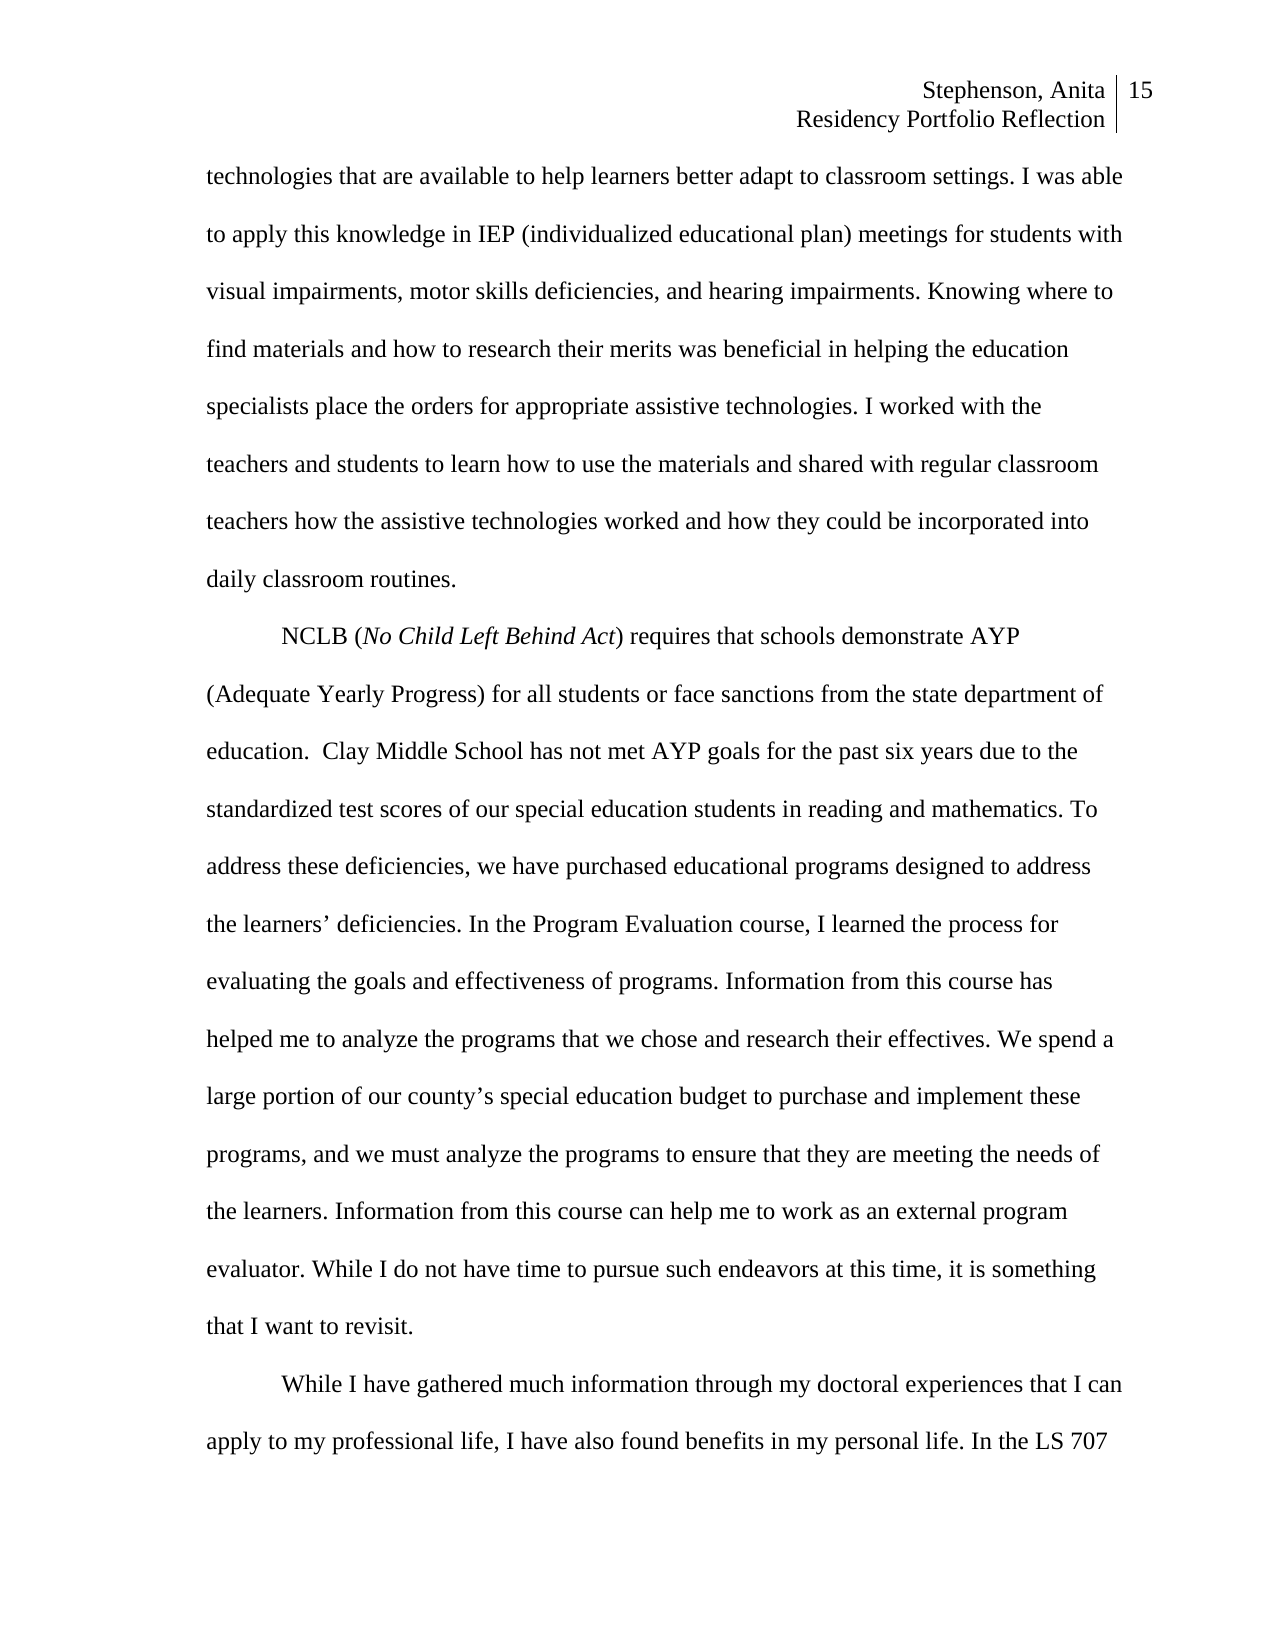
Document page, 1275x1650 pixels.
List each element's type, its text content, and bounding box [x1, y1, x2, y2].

text NCLB (No Child Left Behind Act) requires that schools demonstrate AYP (Adequate Yearly Progress) for all students or face sanctions from the state department of education. Clay Middle School has not met AYP goals for the past six years due to the standardized test scores of our special education students in reading and mathematics. To address these deficiencies, we have purchased educational programs designed to address the learners’ deficiencies. In the Program Evaluation course, I learned the process for evaluating the goals and effectiveness of programs. Information from this course has helped me to analyze the programs that we chose and research their effectives. We spend a large portion of our county’s special education budget to purchase and implement these programs, and we must analyze the programs to ensure that they are meeting the needs of the learners. Information from this course can help me to work as an external program evaluator. While I do not have time to pursue such endeavors at this time, it is something that I want to revisit. [206, 621, 1125, 1340]
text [206, 1369, 1125, 1455]
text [206, 161, 1125, 592]
